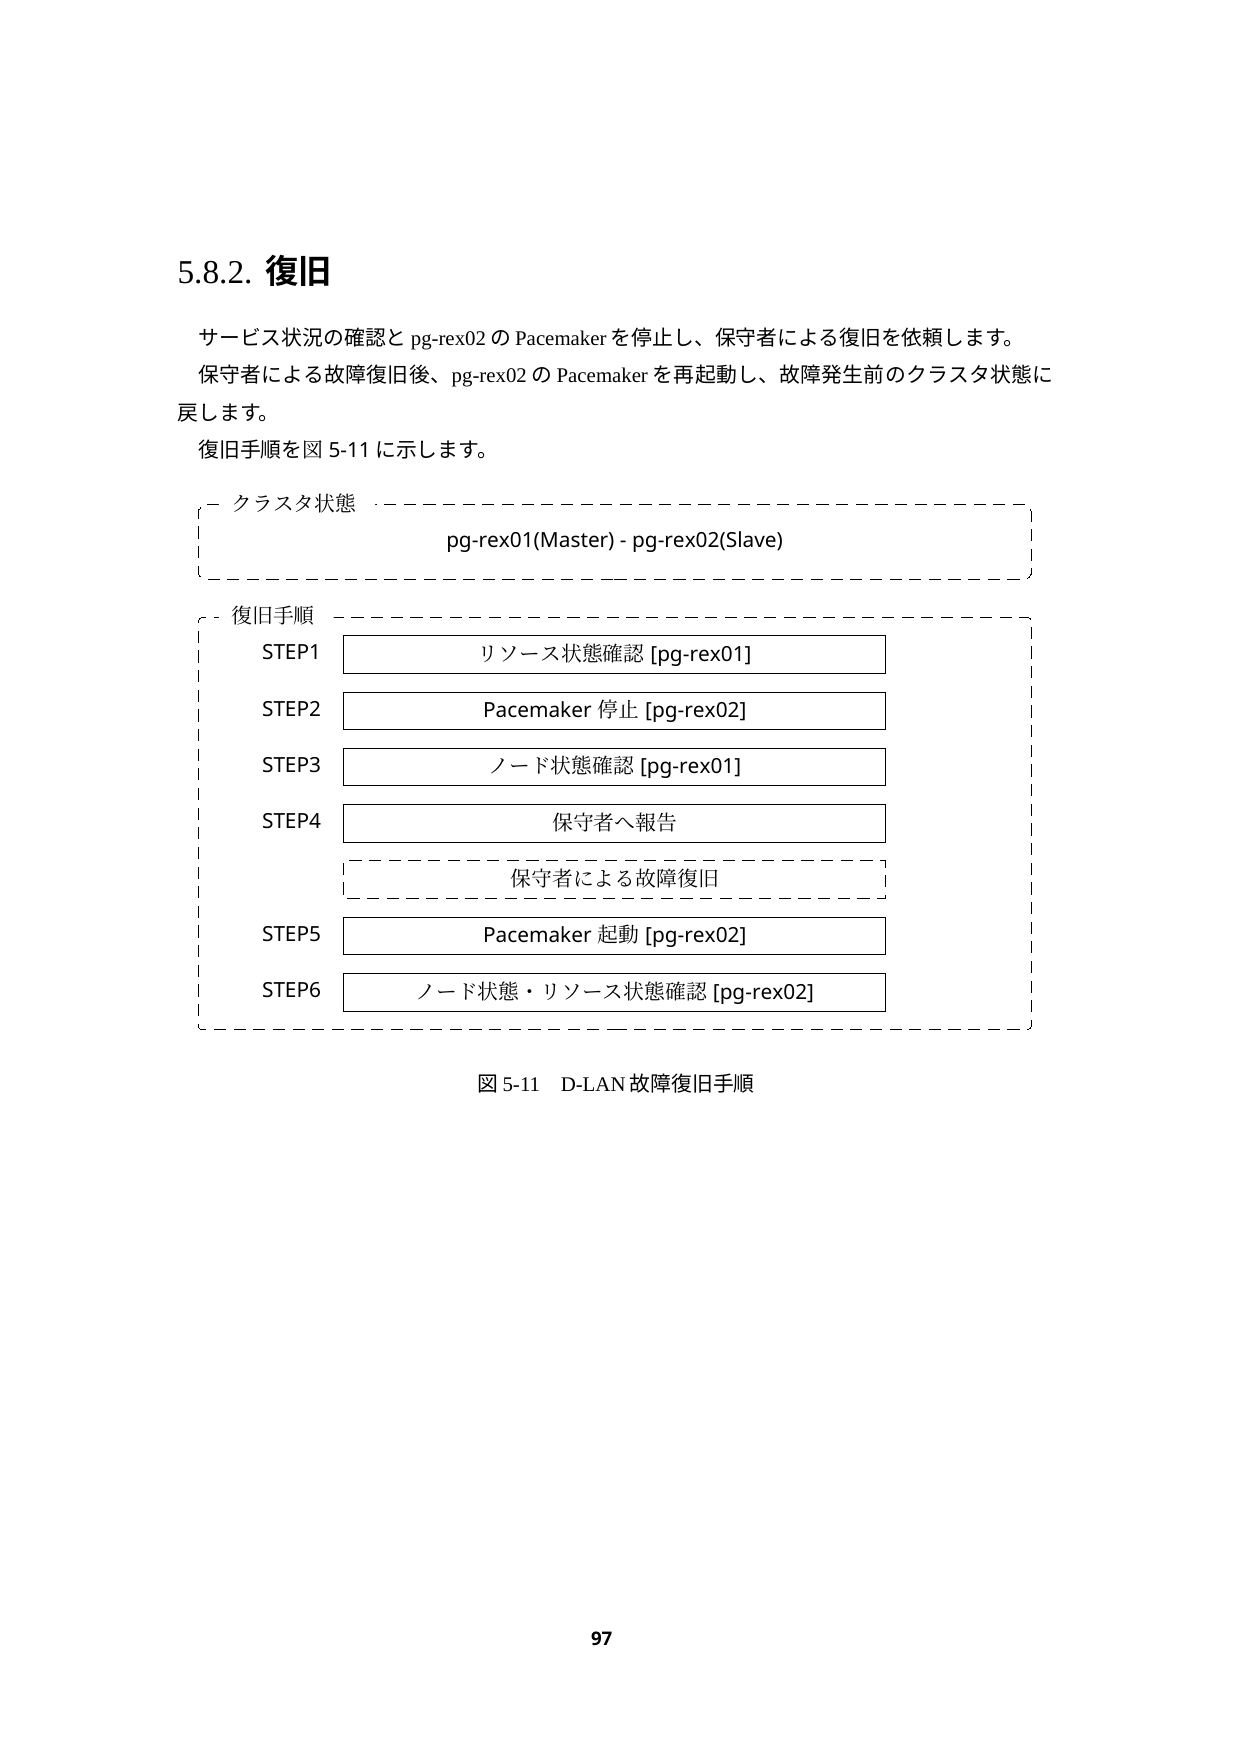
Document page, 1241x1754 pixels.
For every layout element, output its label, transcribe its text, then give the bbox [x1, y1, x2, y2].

text 復旧手順を図 5-7に示します。 [177, 430, 1054, 467]
text サービス状況の確認とpg-rex02のPacemakerを停止し、保守者による復旧を依頼します。 [177, 317, 1054, 355]
text 図 5-7 D-LAN故障復旧手順 [177, 1067, 1054, 1097]
subtitle 復旧 [177, 232, 1063, 307]
text 保守者による故障復旧後、pg-rex02のPacemakerを再起動し、故障発生前のクラスタ状態に戻します。 [177, 355, 1054, 430]
